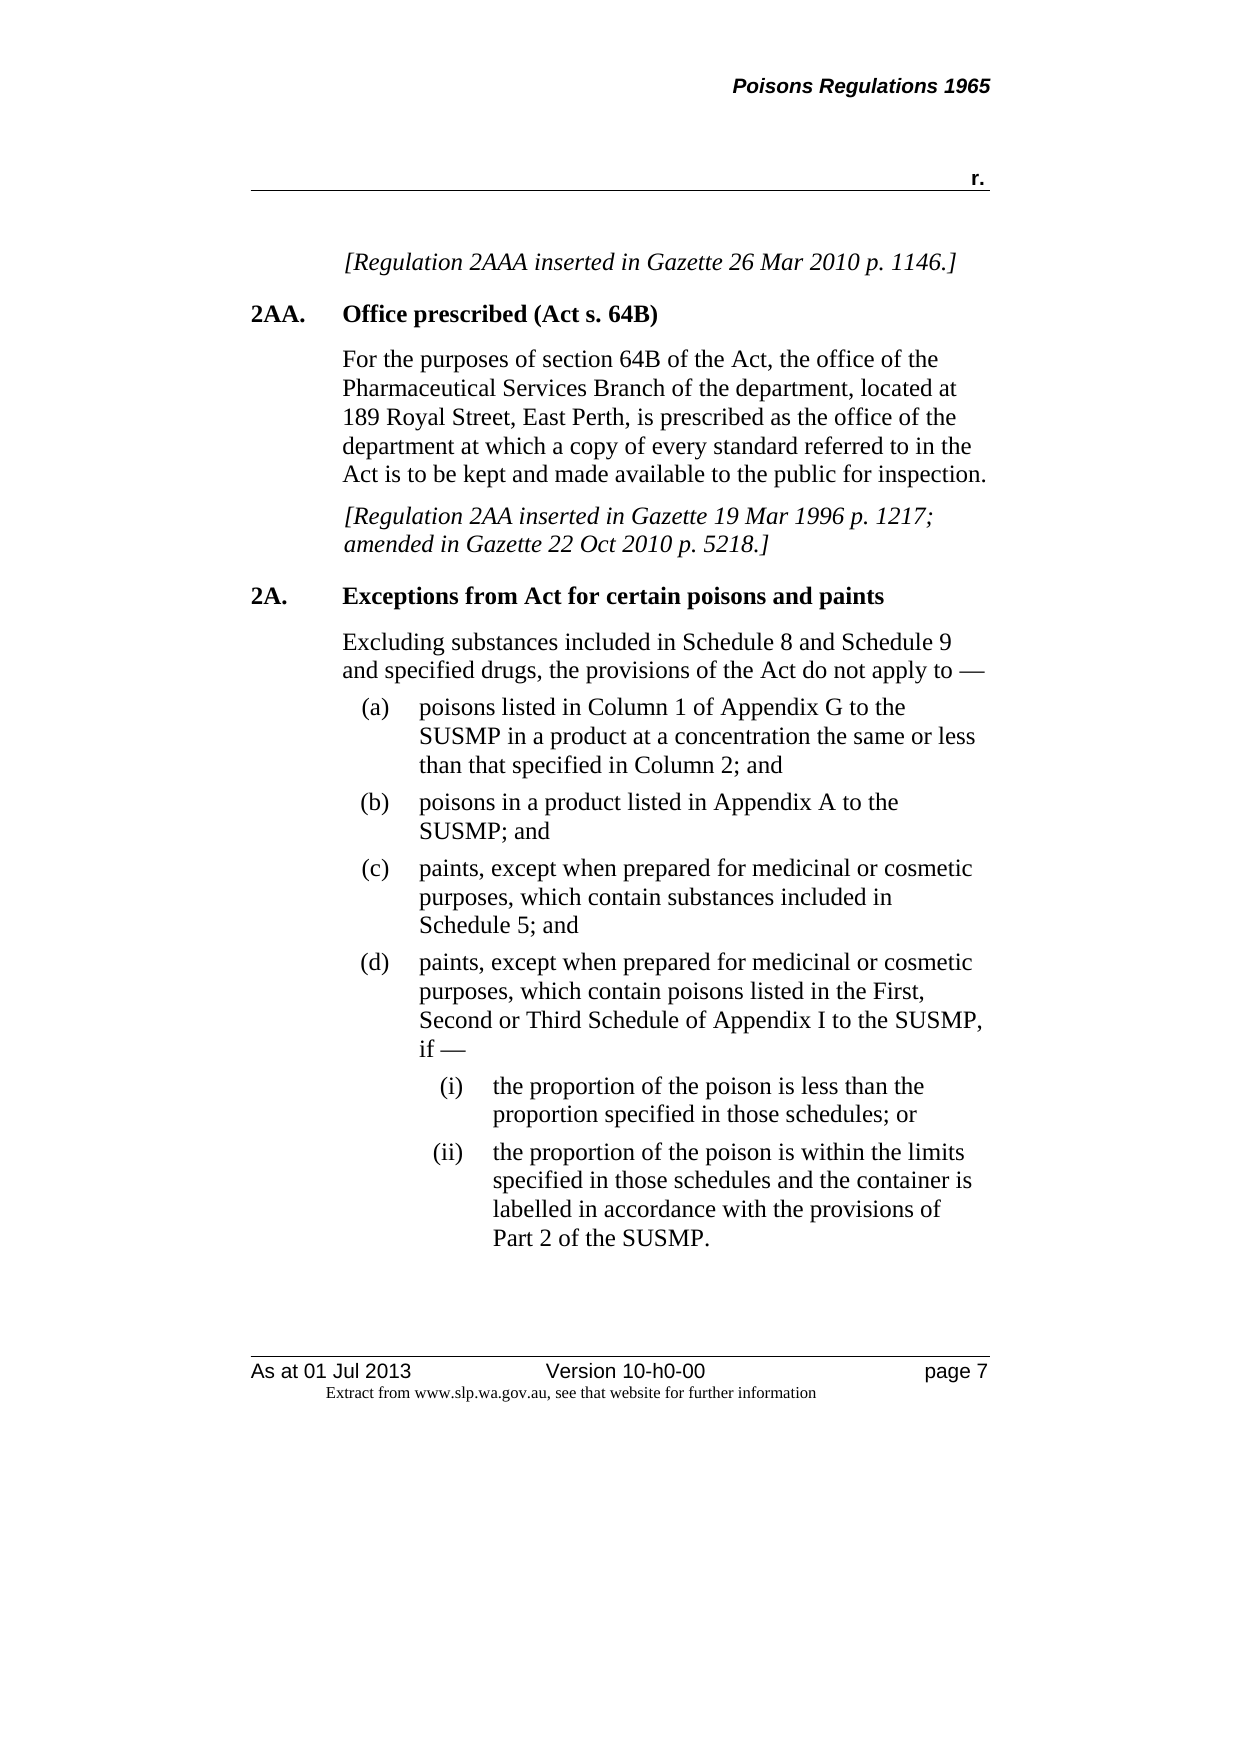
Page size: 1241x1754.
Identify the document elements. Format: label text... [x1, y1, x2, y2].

text [Regulation 2AAA inserted in Gazette 26 Mar 2010 p. 1146.] [251, 247, 990, 276]
subtitle 2A. Exceptions from Act for certain poisons and paints [251, 581, 990, 610]
text For the purposes of section 64B of the Act, the office of the Pharmaceutical Services Branch of the department, located at , is prescribed as the office of the department at which a copy of every standard referred to in the Act is to be kept and made available to the public for inspection. [251, 344, 990, 488]
text [Regulation 2AA inserted in Gazette 19 Mar 1996 p. 1217; amended in Gazette 22 Oct 2010 p. 5218.] [251, 501, 990, 558]
text Excluding substances included in Schedule 8 and Schedule 9 and specified drugs, the provisions of the Act do not apply to — [251, 627, 990, 684]
text (c) paints, except when prepared for medicinal or cosmetic purposes, which contain substances included in Schedule 5; and [251, 853, 990, 939]
text (i) the proportion of the poison is less than the proportion specified in those schedules; or [251, 1071, 990, 1128]
subtitle 2AA. Office prescribed (Act s. 64B) [251, 299, 990, 328]
text (a) poisons listed in Column 1 of Appendix G to the SUSMP in a product at a concentration the same or less than that specified in Column 2; and [251, 692, 990, 779]
text (ii) the proportion of the poison is within the limits specified in those schedules and the container is labelled in accordance with the provisions of Part 2 of the SUSMP. [251, 1137, 990, 1252]
text (d) paints, except when prepared for medicinal or cosmetic purposes, which contain poisons listed in the First, Second or Third Schedule of Appendix I to the SUSMP, if — [251, 947, 990, 1062]
text (b) poisons in a product listed in Appendix A to the SUSMP; and [251, 787, 990, 844]
